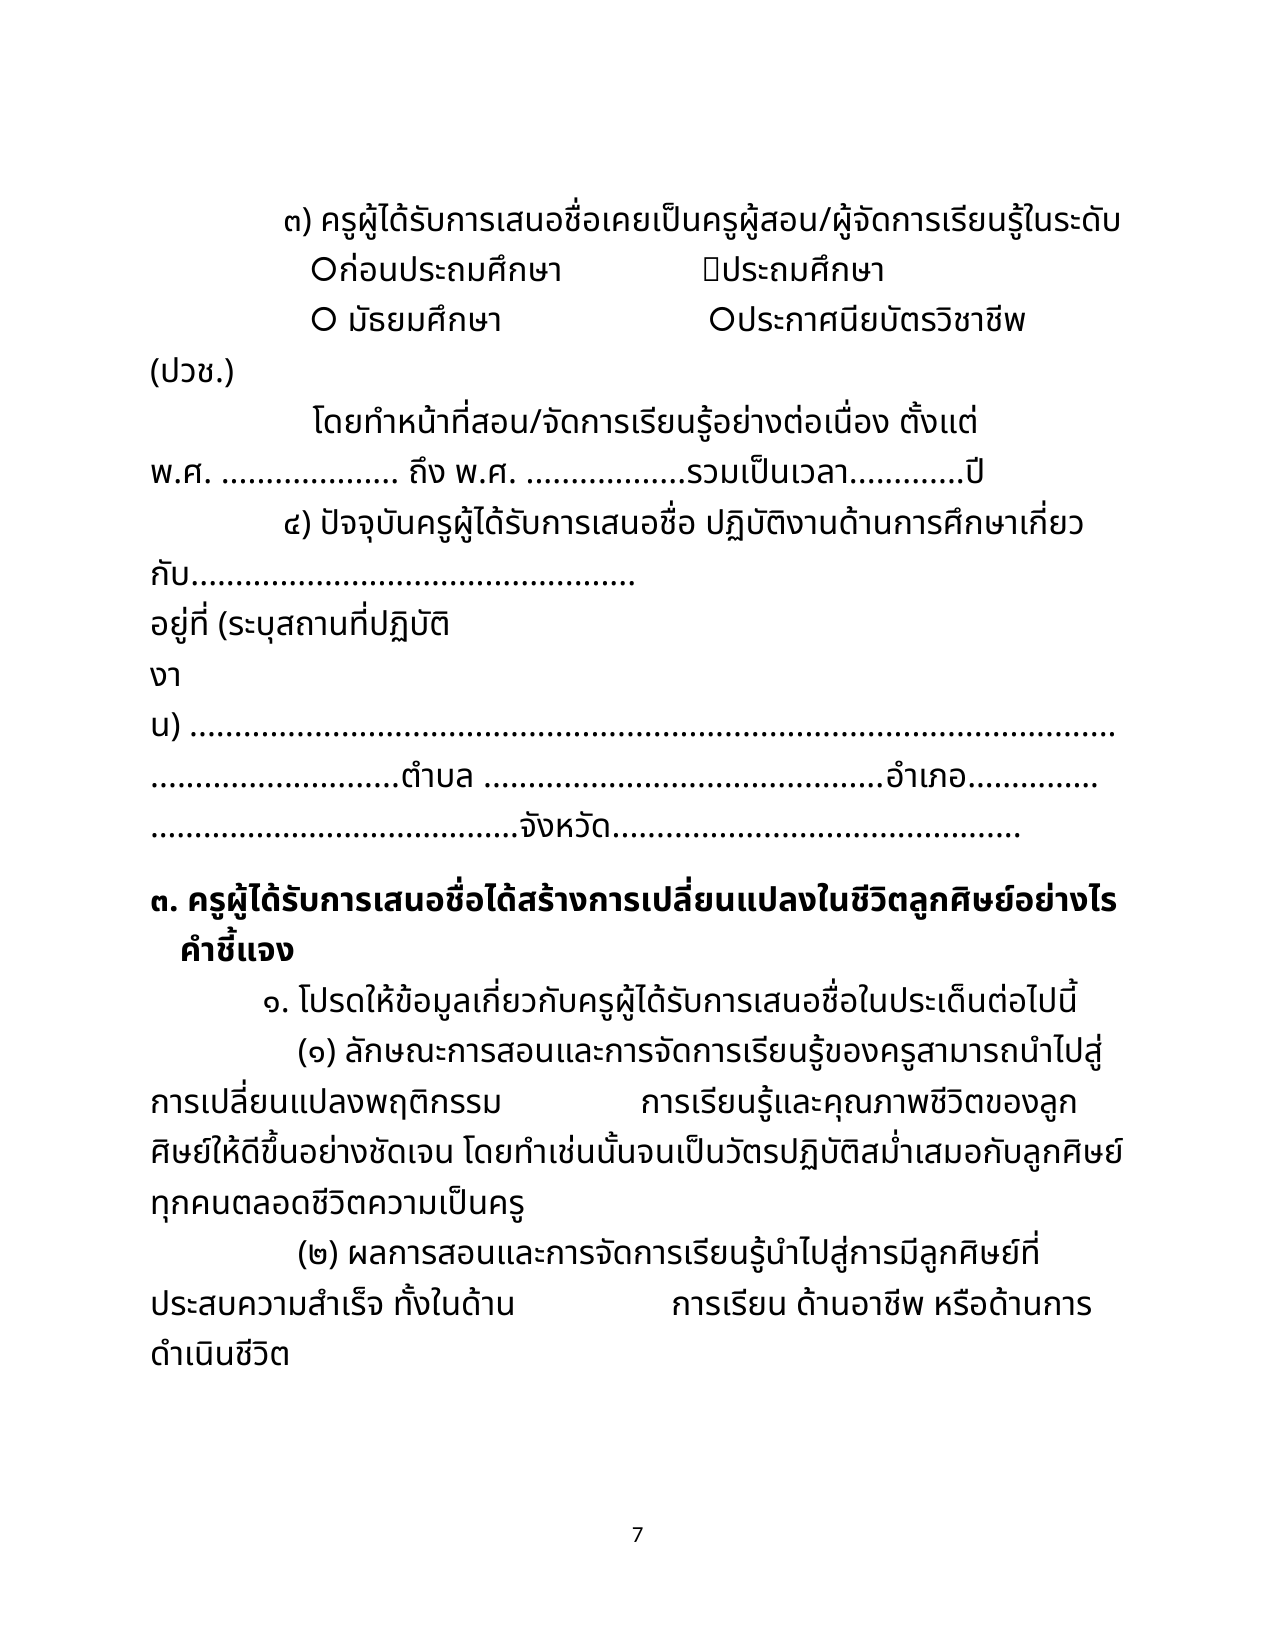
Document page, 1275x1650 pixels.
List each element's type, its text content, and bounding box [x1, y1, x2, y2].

text ๓) ครูผู้ได้รับการเสนอชื่อเคยเป็นครูผู้สอน/ผู้จัดการเรียนรู้ในระดับ [150, 195, 1125, 246]
text ๔) ปัจจุบันครูผู้ได้รับการเสนอชื่อ ปฏิบัติงานด้านการศึกษาเกี่ยวกับ.................................................. [150, 499, 1125, 600]
text มัธยมศึกษา ประกาศนียบัตรวิชาชีพ (ปวช.) [150, 296, 1125, 397]
text โดยทำหน้าที่สอน/จัดการเรียนรู้อย่างต่อเนื่อง ตั้งแต่ พ.ศ. .................... ถึง พ.ศ. ..................รวมเป็นเวลา.............ปี [150, 397, 1125, 499]
text (๒) ผลการสอนและการจัดการเรียนรู้นำไปสู่การมีลูกศิษย์ที่ประสบความสำเร็จ ทั้งในด้าน การเรียน ด้านอาชีพ หรือด้านการดำเนินชีวิต [150, 1229, 1125, 1381]
text อยู่ที่ (ระบุสถานที่ปฏิบัติงาน) ....................................................................................................................................ตำบล .............................................อำเภอ…………………………………………………จังหวัด.............................................. [150, 600, 1125, 853]
text คำชี้แจง [150, 926, 1125, 977]
text ก่อนประถมศึกษา ประถมศึกษา [150, 246, 1125, 296]
text ๑. โปรดให้ข้อมูลเกี่ยวกับครูผู้ได้รับการเสนอชื่อในประเด็นต่อไปนี้ [150, 977, 1125, 1027]
text ๓. ครูผู้ได้รับการเสนอชื่อได้สร้างการเปลี่ยนแปลงในชีวิตลูกศิษย์อย่างไร [150, 876, 1125, 926]
text (๑) ลักษณะการสอนและการจัดการเรียนรู้ของครูสามารถนำไปสู่การเปลี่ยนแปลงพฤติกรรม การเรียนรู้และคุณภาพชีวิตของลูกศิษย์ให้ดีขึ้นอย่างชัดเจน โดยทำเช่นนั้นจนเป็นวัตรปฏิบัติสม่ำเสมอกับลูกศิษย์ทุกคนตลอดชีวิตความเป็นครู [150, 1027, 1125, 1229]
